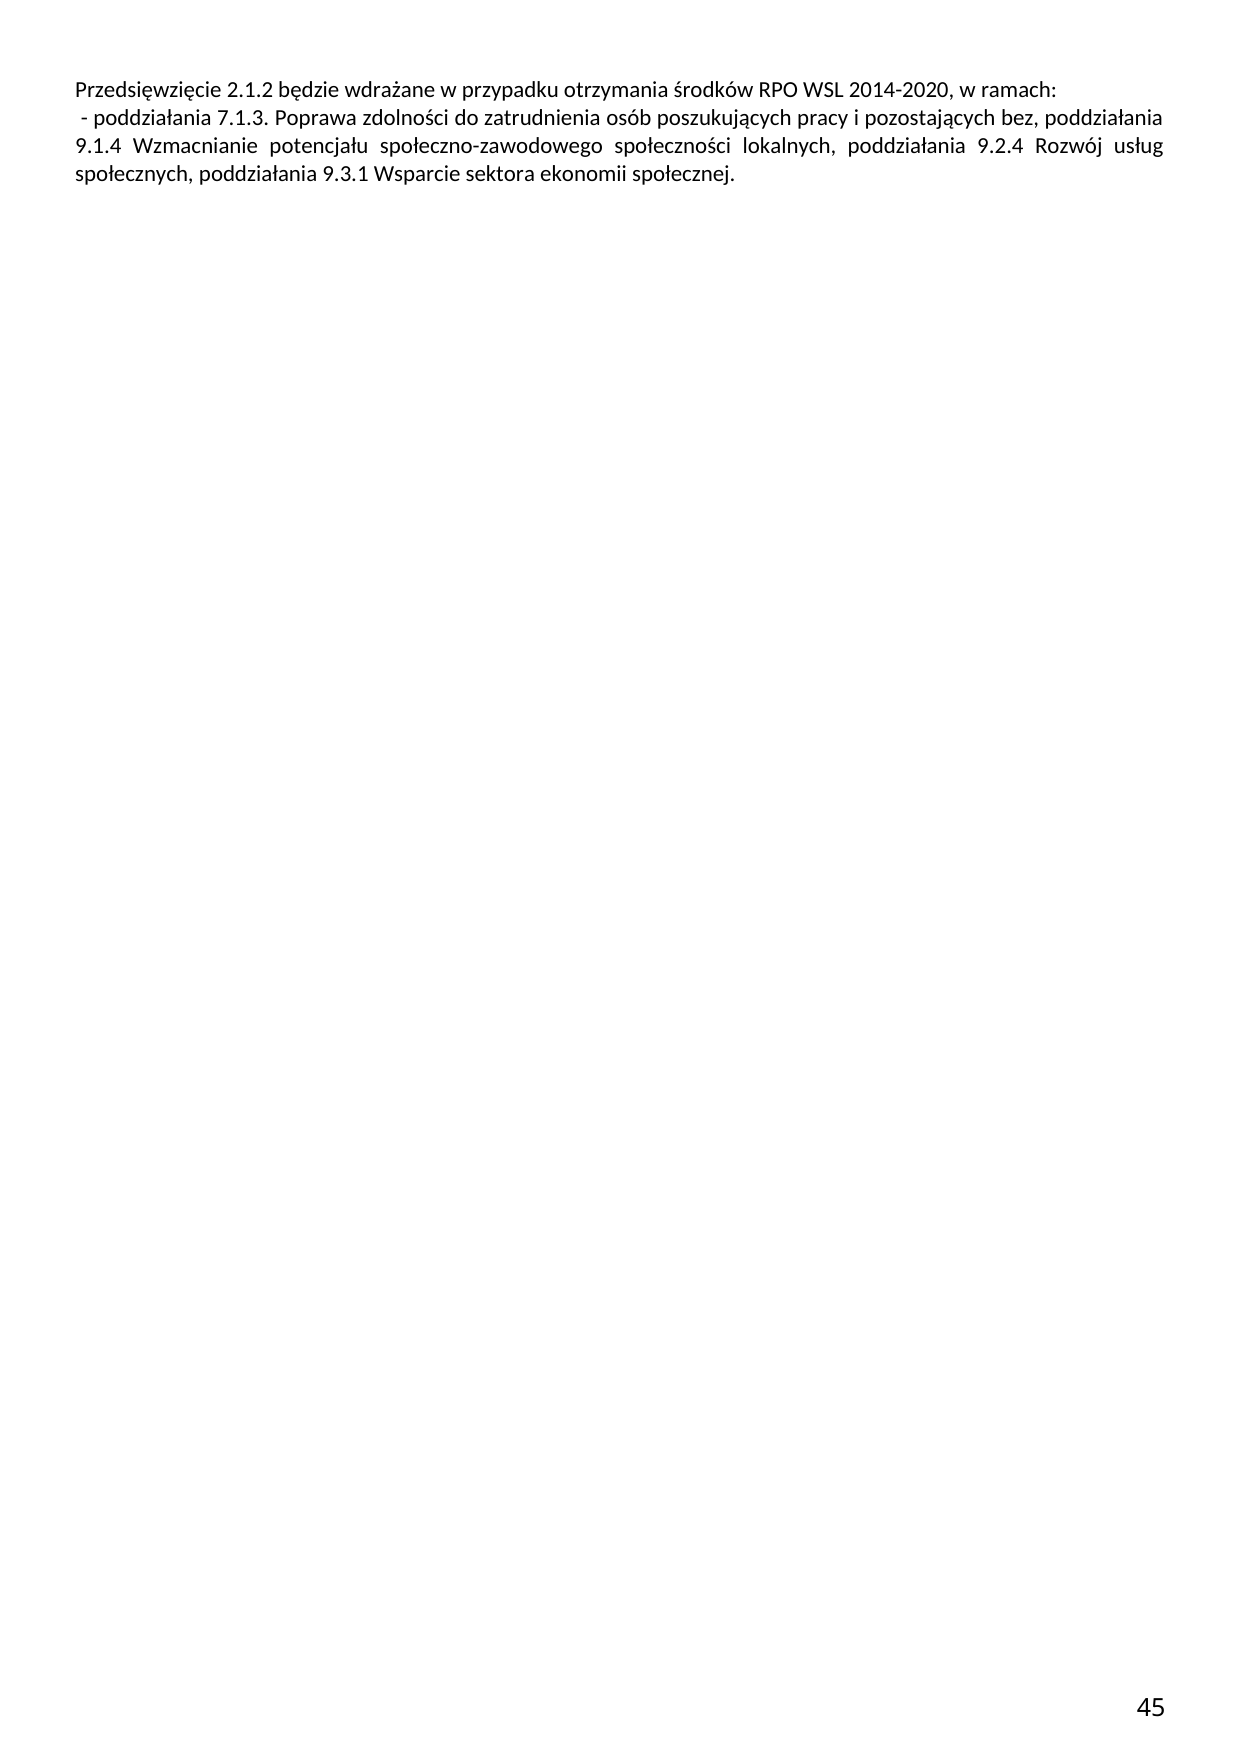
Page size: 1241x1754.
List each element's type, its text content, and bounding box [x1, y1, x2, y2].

text - poddziałania 7.1.3. Poprawa zdolności do zatrudnienia osób poszukujących pracy i pozostających bez, poddziałania 9.1.4 Wzmacnianie potencjału społeczno-zawodowego społeczności lokalnych, poddziałania 9.2.4 Rozwój usług społecznych, poddziałania 9.3.1 Wsparcie sektora ekonomii społecznej. [75, 103, 1165, 187]
text Przedsięwzięcie 2.1.2 będzie wdrażane w przypadku otrzymania środków RPO WSL 2014-2020, w ramach: [75, 75, 1165, 103]
